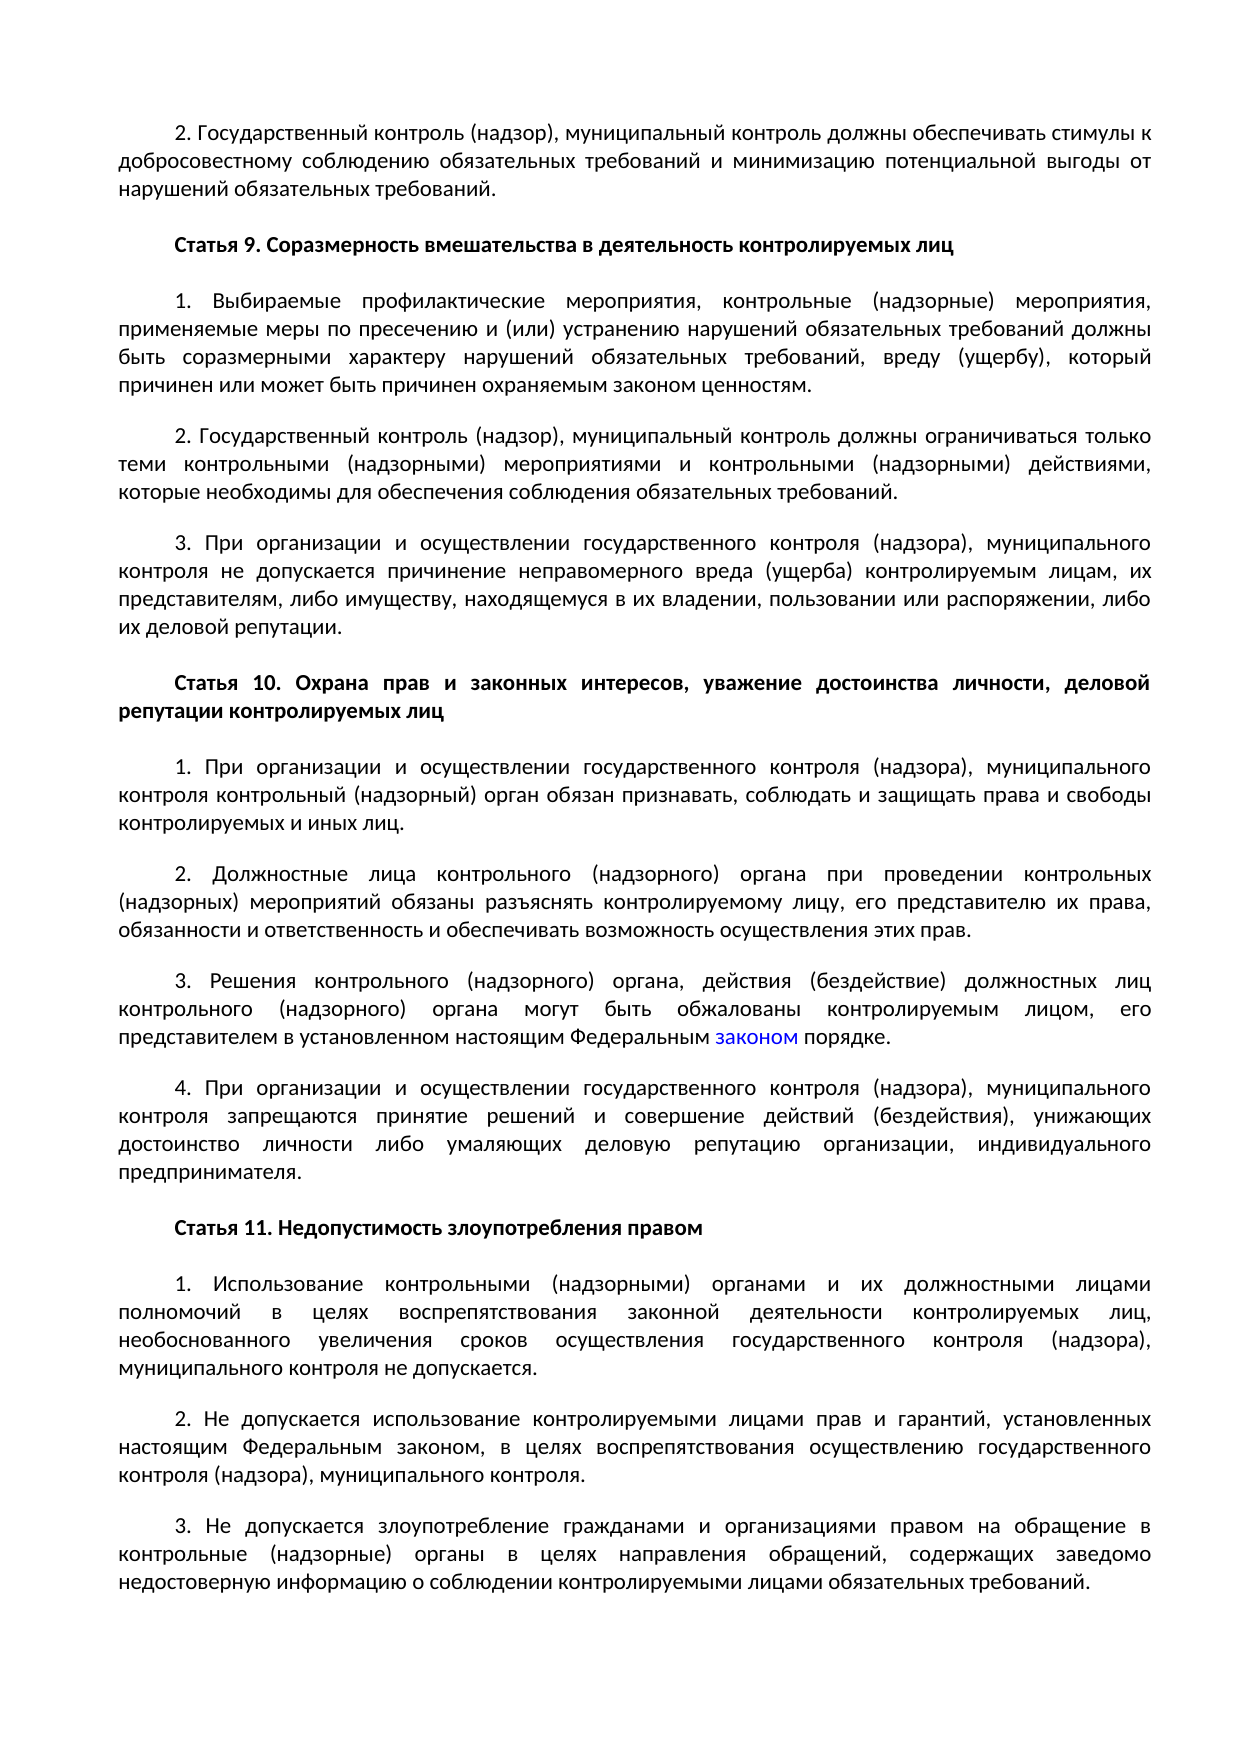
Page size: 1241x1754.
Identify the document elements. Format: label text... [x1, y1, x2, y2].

text 3. При организации и осуществлении государственного контроля (надзора), муниципального контроля не допускается причинение неправомерного вреда (ущерба) контролируемым лицам, их представителям, либо имуществу, находящемуся в их владении, пользовании или распоряжении, либо их деловой репутации. [118, 528, 1152, 640]
text 2. Не допускается использование контролируемыми лицами прав и гарантий, установленных настоящим Федеральным законом, в целях воспрепятствования осуществлению государственного контроля (надзора), муниципального контроля. [118, 1404, 1152, 1488]
text Статья 10. Охрана прав и законных интересов, уважение достоинства личности, деловой репутации контролируемых лиц [118, 668, 1152, 724]
text 3. Не допускается злоупотребление гражданами и организациями правом на обращение в контрольные (надзорные) органы в целях направления обращений, содержащих заведомо недостоверную информацию о соблюдении контролируемыми лицами обязательных требований. [118, 1511, 1152, 1596]
text 3. Решения контрольного (надзорного) органа, действия (бездействие) должностных лиц контрольного (надзорного) органа могут быть обжалованы контролируемым лицом, его представителем в установленном настоящим Федеральным законом порядке. [118, 966, 1152, 1050]
text 4. При организации и осуществлении государственного контроля (надзора), муниципального контроля запрещаются принятие решений и совершение действий (бездействия), унижающих достоинство личности либо умаляющих деловую репутацию организации, индивидуального предпринимателя. [118, 1073, 1152, 1185]
text 1. При организации и осуществлении государственного контроля (надзора), муниципального контроля контрольный (надзорный) орган обязан признавать, соблюдать и защищать права и свободы контролируемых и иных лиц. [118, 752, 1152, 836]
text 2. Государственный контроль (надзор), муниципальный контроль должны ограничиваться только теми контрольными (надзорными) мероприятиями и контрольными (надзорными) действиями, которые необходимы для обеспечения соблюдения обязательных требований. [118, 421, 1152, 505]
text Статья 9. Соразмерность вмешательства в деятельность контролируемых лиц [118, 230, 1152, 258]
text 2. Государственный контроль (надзор), муниципальный контроль должны обеспечивать стимулы к добросовестному соблюдению обязательных требований и минимизацию потенциальной выгоды от нарушений обязательных требований. [118, 118, 1152, 202]
text 2. Должностные лица контрольного (надзорного) органа при проведении контрольных (надзорных) мероприятий обязаны разъяснять контролируемому лицу, его представителю их права, обязанности и ответственность и обеспечивать возможность осуществления этих прав. [118, 859, 1152, 943]
text Статья 11. Недопустимость злоупотребления правом [118, 1213, 1152, 1241]
text 1. Выбираемые профилактические мероприятия, контрольные (надзорные) мероприятия, применяемые меры по пресечению и (или) устранению нарушений обязательных требований должны быть соразмерными характеру нарушений обязательных требований, вреду (ущербу), который причинен или может быть причинен охраняемым законом ценностям. [118, 286, 1152, 398]
text 1. Использование контрольными (надзорными) органами и их должностными лицами полномочий в целях воспрепятствования законной деятельности контролируемых лиц, необоснованного увеличения сроков осуществления государственного контроля (надзора), муниципального контроля не допускается. [118, 1269, 1152, 1382]
